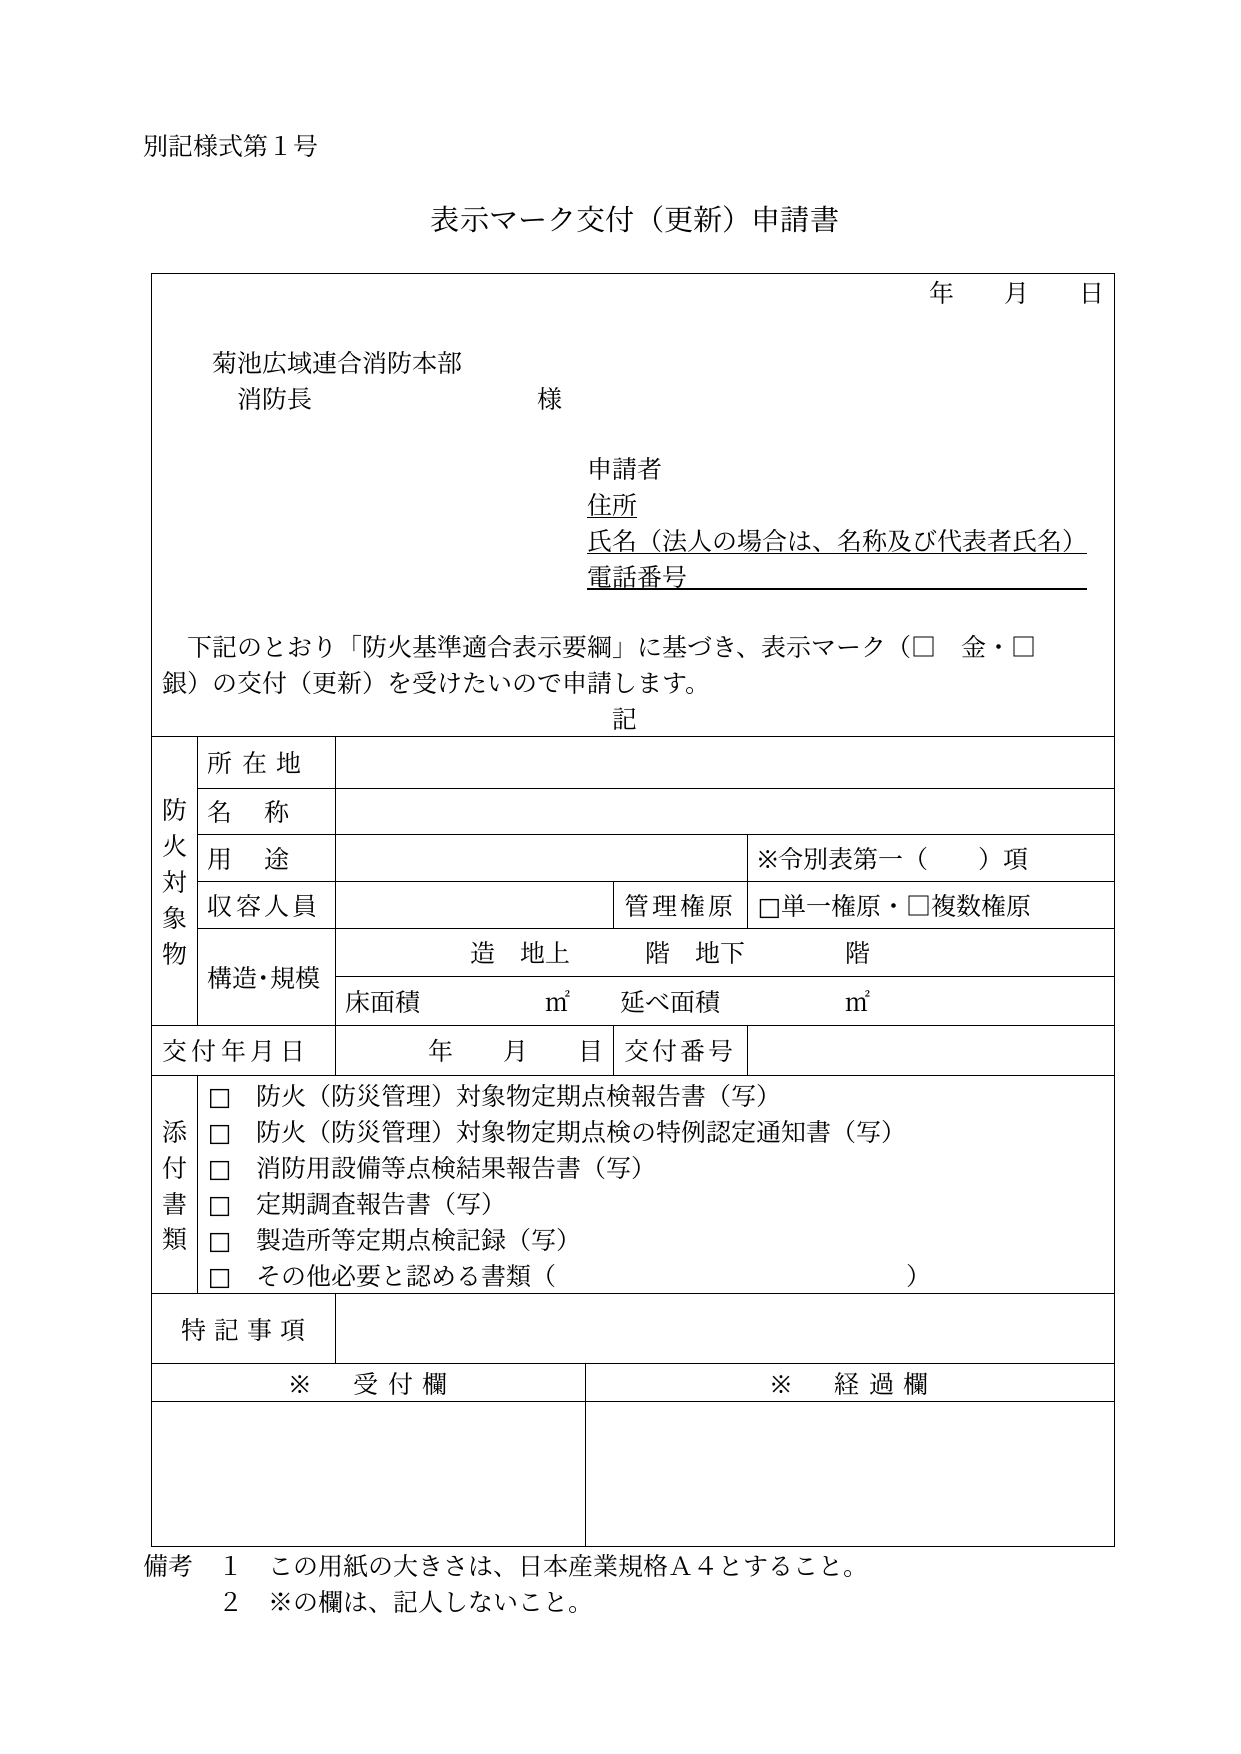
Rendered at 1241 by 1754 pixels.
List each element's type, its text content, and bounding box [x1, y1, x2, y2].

table_cell ※ 経過欄 [586, 1364, 1114, 1401]
table_cell [336, 737, 1114, 788]
table_cell [336, 789, 1114, 834]
table_cell [748, 1026, 1114, 1074]
table_header 年 月 日 菊池広域連合消防本部 消防長 様 申請者 住所 氏名（法人の場合は、名称及び代表者氏名） 電話番号 下記のとおり「防火基準適合表示要綱」に基づき、表示マーク（□ 金・□ 銀）の交付（更新）を受けたいので申請します。 記 [152, 274, 1114, 736]
table_cell [586, 1402, 1114, 1546]
text 別記様式第１号 [118, 127, 1122, 163]
table_cell [152, 1402, 585, 1546]
table_cell 用途 [198, 835, 335, 881]
table_cell 特記事項 [152, 1294, 335, 1363]
table_cell 年 月 目 [336, 1026, 613, 1074]
table_cell □単一権原・□複数権原 [748, 882, 1114, 928]
table_cell [336, 1294, 1114, 1363]
table_cell 防火対象物 [152, 737, 197, 1025]
table_cell 構造･規模 [198, 929, 335, 1025]
table_cell 交付番号 [614, 1026, 747, 1074]
table_cell 交付年月日 [152, 1026, 335, 1074]
table_cell 名称 [198, 789, 335, 834]
text 表示マーク交付（更新）申請書 [118, 197, 1122, 239]
table_cell ※ 受付欄 [152, 1364, 585, 1401]
table_cell 床面積 ㎡ 延べ面積 ㎡ [336, 977, 1114, 1025]
text 備考 １ この用紙の大きさは、日本産業規格Ａ４とすること。 [118, 1547, 1122, 1583]
text ２ ※の欄は、記人しないこと。 [118, 1583, 1122, 1619]
table_cell 収容人員 [198, 882, 335, 928]
table_cell [336, 882, 613, 928]
table_cell 添付書類 [152, 1076, 197, 1292]
table_cell [336, 835, 747, 881]
table_cell 所在地 [198, 737, 335, 788]
table_cell 造 地上 階 地下 階 [336, 929, 1114, 976]
table_cell ※令別表第一（ ）項 [748, 835, 1114, 881]
table_cell 管理権原 [614, 882, 747, 928]
table_cell □ 防火（防災管理）対象物定期点検報告書（写） □ 防火（防災管理）対象物定期点検の特例認定通知書（写） □ 消防用設備等点検結果報告書（写） □ 定期調査報告書（写） □ 製造所等定期点検記録（写） □ その他必要と認める書類（ ） [198, 1076, 1114, 1292]
